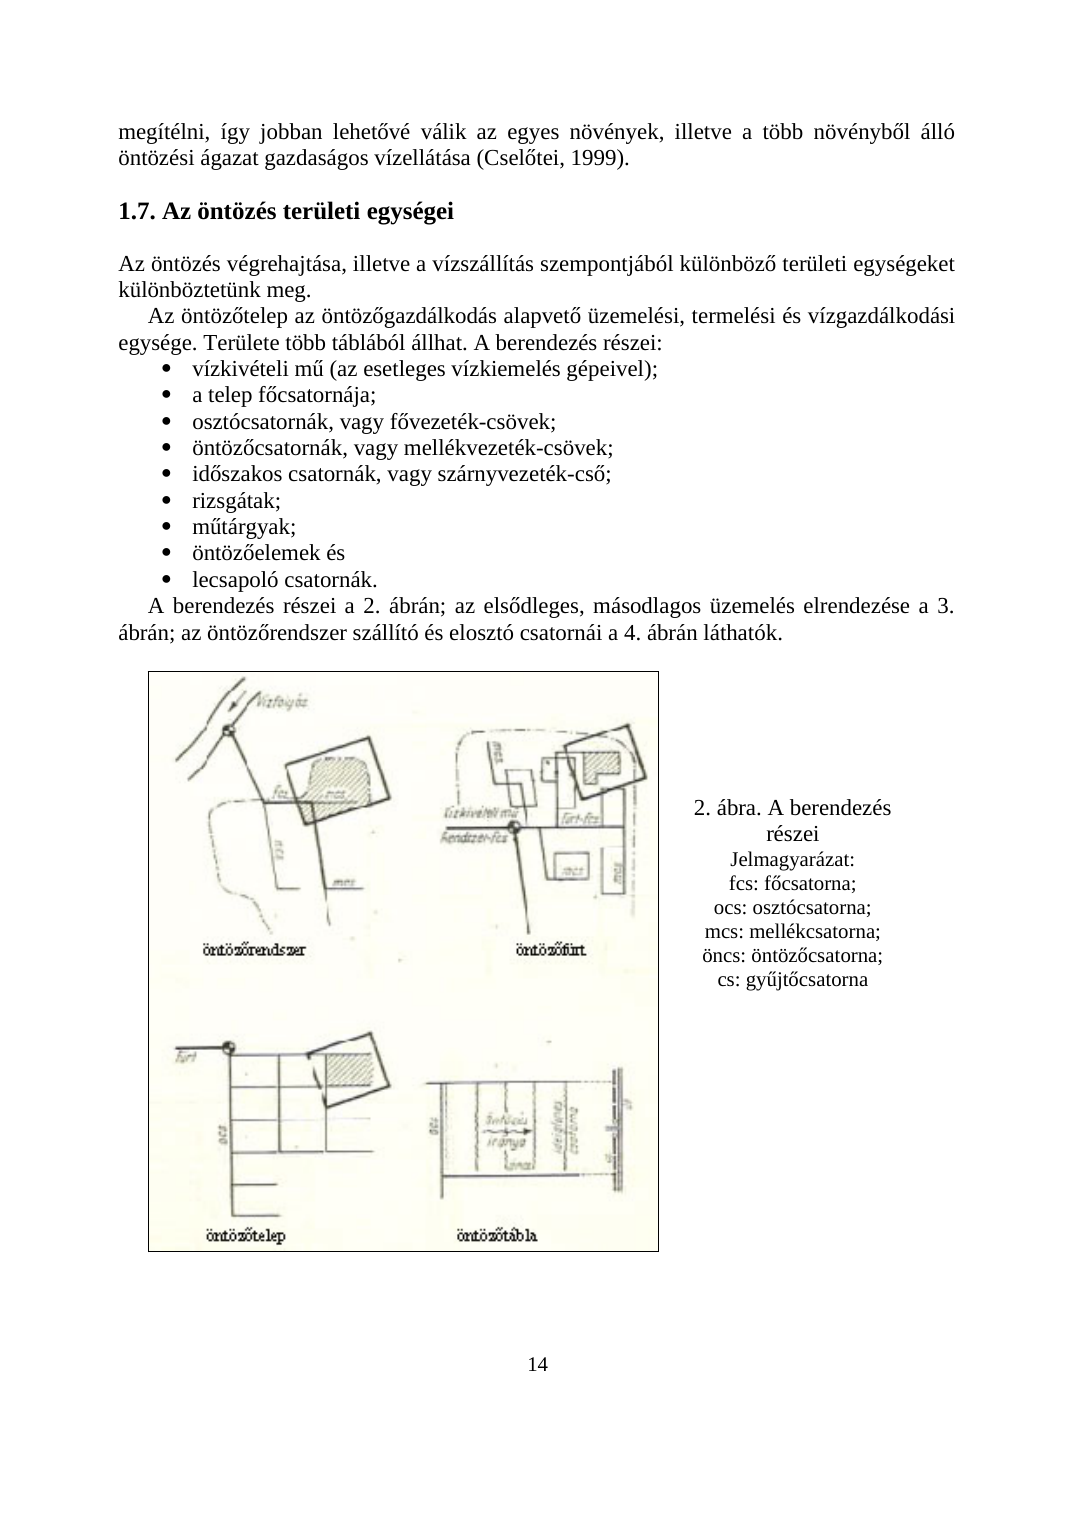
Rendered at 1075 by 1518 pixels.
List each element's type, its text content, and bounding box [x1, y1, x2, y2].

list öntözőcsatornák, vagy mellékvezeték-csövek; [162, 434, 957, 460]
list műtárgyak; [162, 513, 957, 539]
picture [149, 672, 658, 1251]
list lecsapoló csatornák. [162, 566, 957, 592]
list a telep főcsatornája; [162, 381, 957, 408]
subtitle 1.7. Az öntözés területi egységei [118, 196, 957, 224]
list öntözőelemek és [162, 539, 957, 566]
list osztócsatornák, vagy fővezeték-csövek; [162, 408, 957, 434]
text Az öntözés végrehajtása, illetve a vízszállítás szempontjából különböző területi egységeket különböztetünk meg. [118, 249, 957, 302]
text A berendezés részei a 2. ábrán; az elsődleges, másodlagos üzemelés elrendezése a 3. ábrán; az öntözőrendszer szállító és elosztó csatornái a 4. ábrán láthatók. [118, 592, 957, 645]
list vízkivételi mű (az esetleges vízkiemelés gépeivel); [162, 355, 957, 381]
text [118, 118, 957, 171]
list rizsgátak; [162, 487, 957, 513]
list időszakos csatornák, vagy szárnyvezeték-cső; [162, 460, 957, 487]
text Az öntözőtelep az öntözőgazdálkodás alapvető üzemelési, termelési és vízgazdálkodási egysége. Területe több táblából állhat. A berendezés részei: [118, 302, 957, 355]
